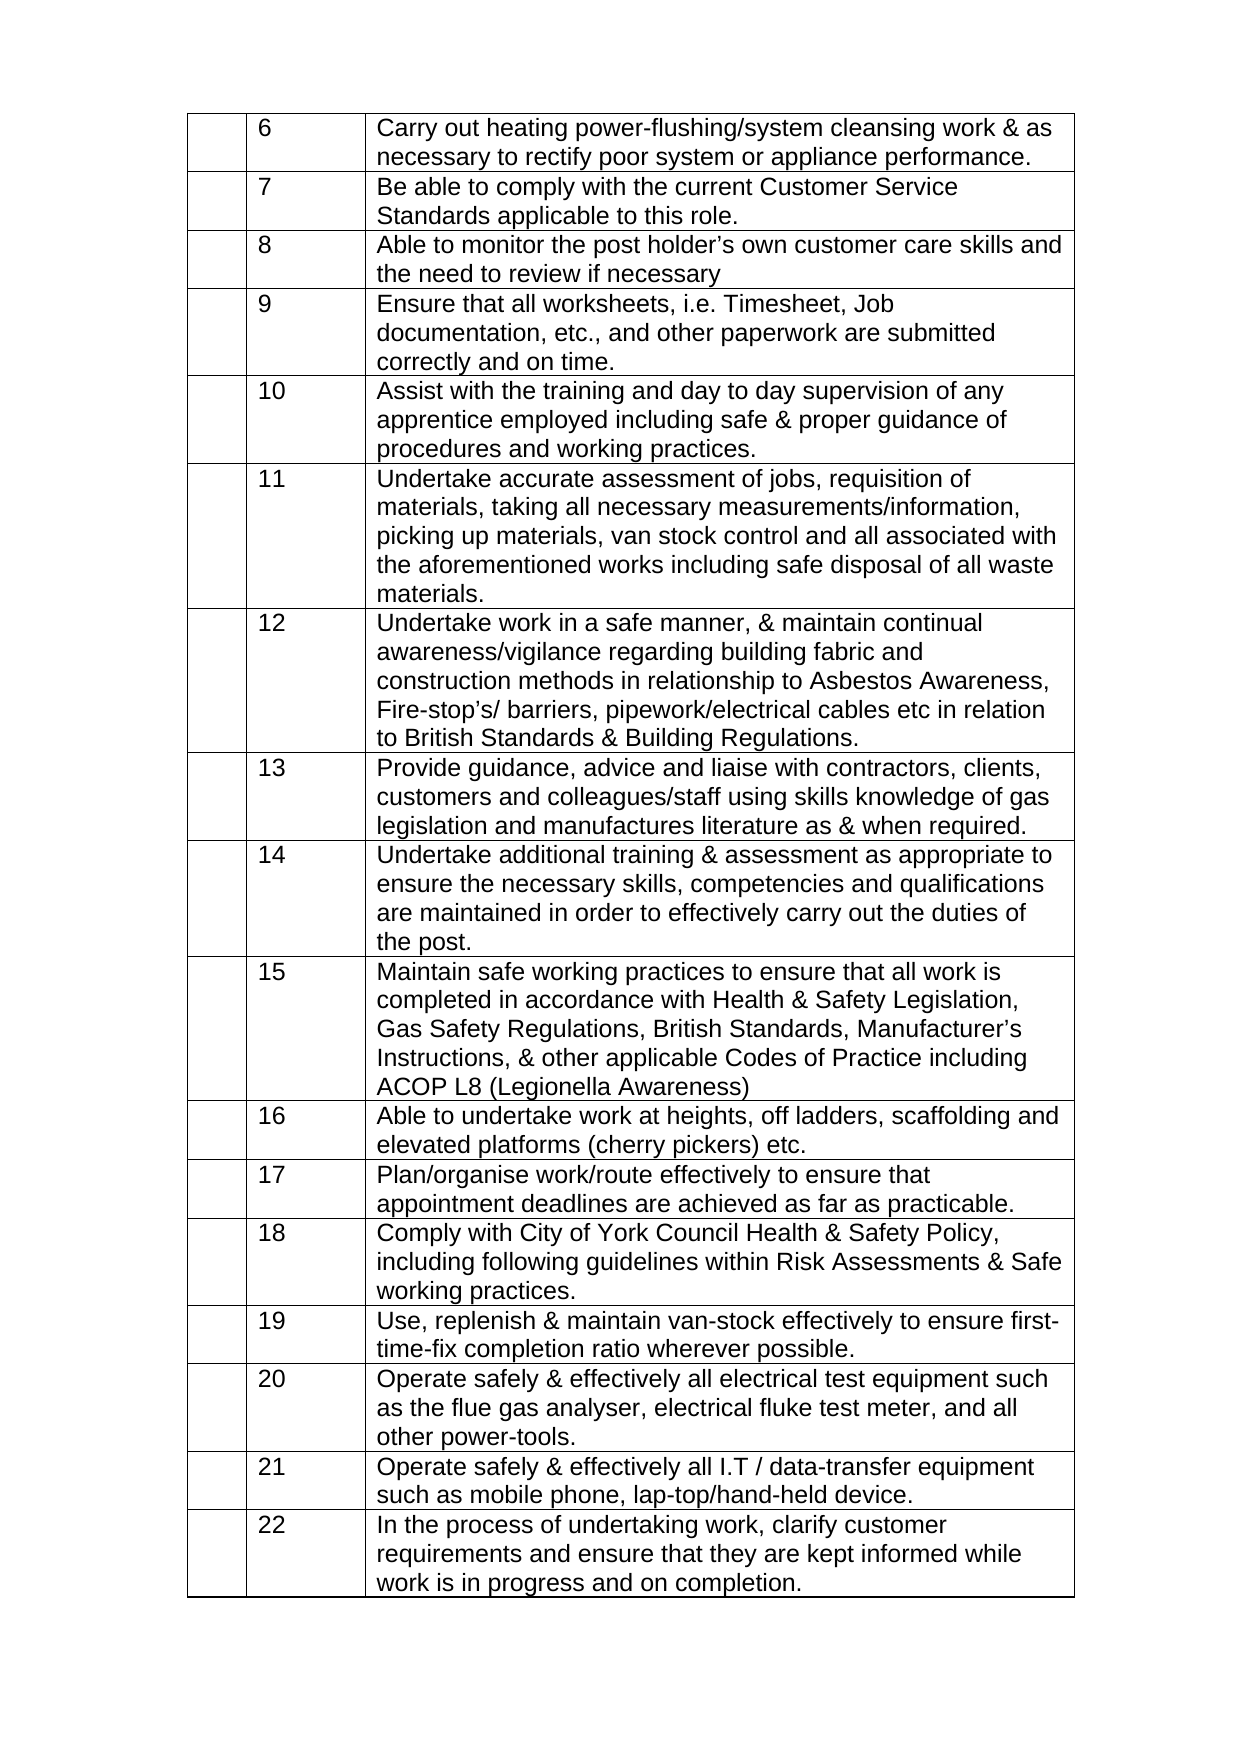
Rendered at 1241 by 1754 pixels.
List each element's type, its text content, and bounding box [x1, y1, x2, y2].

table_cell Plan/organise work/route effectively to ensure that appointment deadlines are achieved as far as practicable. [366, 1160, 1074, 1217]
table_cell Operate safely & effectively all I.T / data-transfer equipment such as mobile phone, lap-top/hand-held device. [366, 1452, 1074, 1509]
table_cell Carry out heating power-flushing/system cleansing work & as necessary to rectify poor system or appliance performance. [366, 114, 1074, 171]
table_cell 15 [247, 957, 365, 1100]
table_cell Undertake accurate assessment of jobs, requisition of materials, taking all necessary measurements/information, picking up materials, van stock control and all associated with the aforementioned works including safe disposal of all waste materials. [366, 464, 1074, 607]
table_cell [188, 1306, 246, 1363]
table_cell Assist with the training and day to day supervision of any apprentice employed including safe & proper guidance of procedures and working practices. [366, 376, 1074, 463]
table_cell 22 [247, 1510, 365, 1596]
table_cell Able to monitor the post holder’s own customer care skills and the need to review if necessary [366, 231, 1074, 288]
table_cell [188, 289, 246, 375]
table_cell 13 [247, 753, 365, 839]
table_cell [188, 172, 246, 229]
table_cell [188, 841, 246, 956]
table_cell Maintain safe working practices to ensure that all work is completed in accordance with Health & Safety Legislation, Gas Safety Regulations, British Standards, Manufacturer’s Instructions, & other applicable Codes of Practice including ACOP L8 (Legionella Awareness) [366, 957, 1074, 1100]
table_cell Comply with City of York Council Health & Safety Policy, including following guidelines within Risk Assessments & Safe working practices. [366, 1219, 1074, 1305]
table_cell [188, 376, 246, 463]
table_cell 16 [247, 1101, 365, 1159]
table_cell [188, 1510, 246, 1596]
table_cell [188, 609, 246, 752]
table_cell Use, replenish & maintain van-stock effectively to ensure first-time-fix completion ratio wherever possible. [366, 1306, 1074, 1363]
table_cell [188, 1219, 246, 1305]
table_cell [188, 464, 246, 607]
table_cell [188, 1364, 246, 1451]
table_cell 8 [247, 231, 365, 288]
table_cell 9 [247, 289, 365, 375]
table_cell Ensure that all worksheets, i.e. Timesheet, Job documentation, etc., and other paperwork are submitted correctly and on time. [366, 289, 1074, 375]
table_cell Provide guidance, advice and liaise with contractors, clients, customers and colleagues/staff using skills knowledge of gas legislation and manufactures literature as & when required. [366, 753, 1074, 839]
table_cell 7 [247, 172, 365, 229]
table_cell Undertake additional training & assessment as appropriate to ensure the necessary skills, competencies and qualifications are maintained in order to effectively carry out the duties of the post. [366, 841, 1074, 956]
table_cell Be able to comply with the current Customer Service Standards applicable to this role. [366, 172, 1074, 229]
table_cell [188, 1101, 246, 1159]
table_cell 19 [247, 1306, 365, 1363]
table_cell 11 [247, 464, 365, 607]
table_cell [188, 1452, 246, 1509]
table_cell In the process of undertaking work, clarify customer requirements and ensure that they are kept informed while work is in progress and on completion. [366, 1510, 1074, 1596]
table_cell 21 [247, 1452, 365, 1509]
table_cell 10 [247, 376, 365, 463]
table_cell 17 [247, 1160, 365, 1217]
table_cell [188, 957, 246, 1100]
table_cell [188, 114, 246, 171]
table_cell 12 [247, 609, 365, 752]
table_cell 6 [247, 114, 365, 171]
table_cell 18 [247, 1219, 365, 1305]
table_cell Operate safely & effectively all electrical test equipment such as the flue gas analyser, electrical fluke test meter, and all other power-tools. [366, 1364, 1074, 1451]
table_cell Undertake work in a safe manner, & maintain continual awareness/vigilance regarding building fabric and construction methods in relationship to Asbestos Awareness, Fire-stop’s/ barriers, pipework/electrical cables etc in relation to British Standards & Building Regulations. [366, 609, 1074, 752]
table_cell 14 [247, 841, 365, 956]
table_cell Able to undertake work at heights, off ladders, scaffolding and elevated platforms (cherry pickers) etc. [366, 1101, 1074, 1159]
table_cell [188, 231, 246, 288]
table_cell [188, 753, 246, 839]
table_cell [188, 1160, 246, 1217]
table_cell 20 [247, 1364, 365, 1451]
